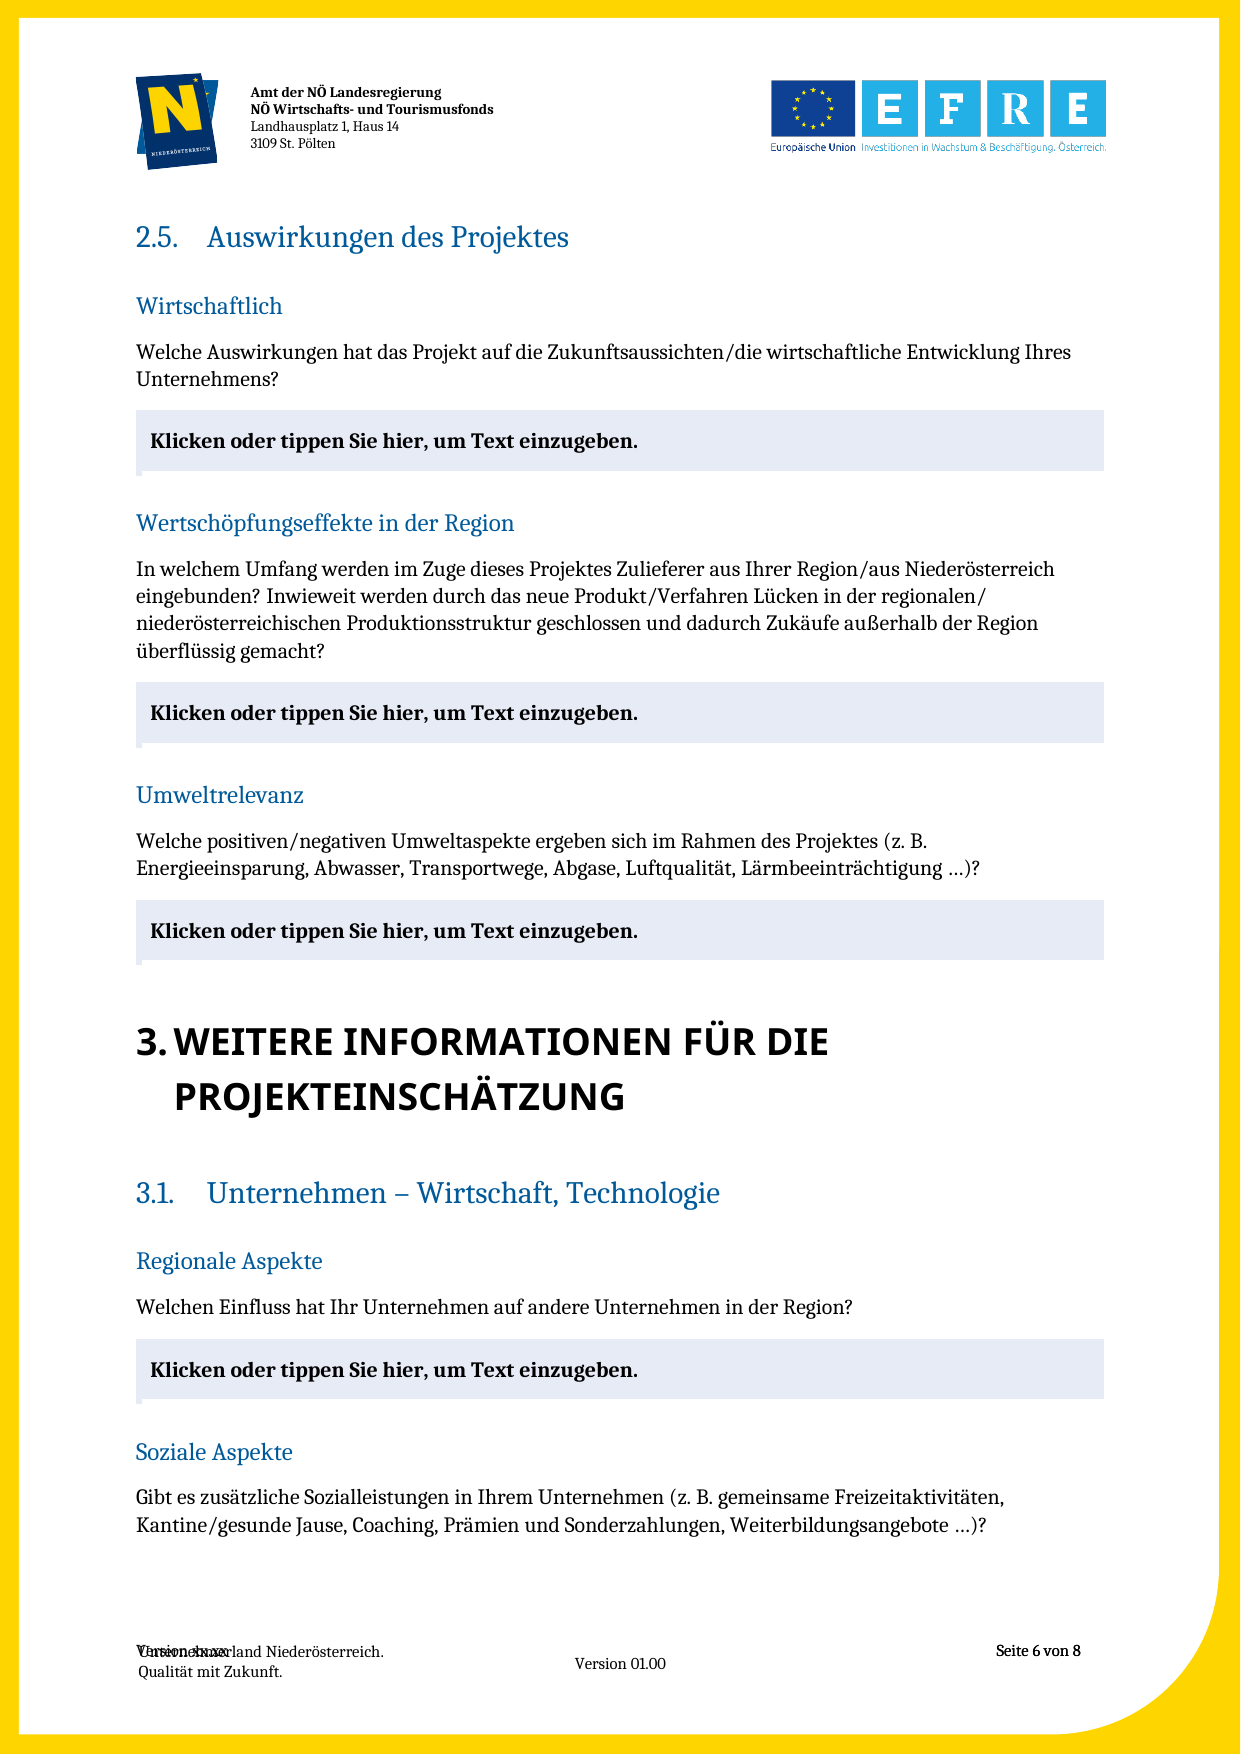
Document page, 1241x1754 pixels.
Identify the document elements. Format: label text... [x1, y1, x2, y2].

subtitle Regionale Aspekte [136, 1247, 1104, 1276]
text Welchen Einfluss hat Ihr Unternehmen auf andere Unternehmen in der Region? [136, 1295, 1104, 1320]
picture [135, 73, 219, 170]
subtitle weitere Informationen für die Projekteinschätzung [136, 1015, 1104, 1121]
text Welche Auswirkungen hat das Projekt auf die Zukunftsaussichten/die wirtschaftliche Entwicklung Ihres Unternehmens? [136, 339, 1104, 392]
subtitle Unternehmen – Wirtschaft, Technologie [136, 1175, 1104, 1211]
subtitle Auswirkungen des Projektes [136, 219, 1104, 256]
subtitle Umweltrelevanz [136, 781, 1104, 809]
text Welche positiven/negativen Umweltaspekte ergeben sich im Rahmen des Projektes (z. B. Energieeinsparung, Abwasser, Transportwege, Abgase, Luftqualität, Lärmbeeinträchtigung …)? [136, 828, 1104, 881]
text In welchem Umfang werden im Zuge dieses Projektes Zulieferer aus Ihrer Region/aus Niederösterreich eingebunden? Inwieweit werden durch das neue Produkt/Verfahren Lücken in der regionalen/ niederösterreichischen Produktionsstruktur geschlossen und dadurch Zukäufe außerhalb der Region überflüssig gemacht? [136, 557, 1104, 663]
subtitle Wirtschaftlich [136, 292, 1104, 320]
subtitle Wertschöpfungseffekte in der Region [136, 509, 1104, 538]
picture [764, 74, 1113, 161]
subtitle Soziale Aspekte [136, 1437, 1104, 1466]
text Gibt es zusätzliche Sozialleistungen in Ihrem Unternehmen (z. B. gemeinsame Freizeitaktivitäten, Kantine/gesunde Jause, Coaching, Prämien und Sonderzahlungen, Weiterbildungsangebote …)? [136, 1485, 1104, 1537]
